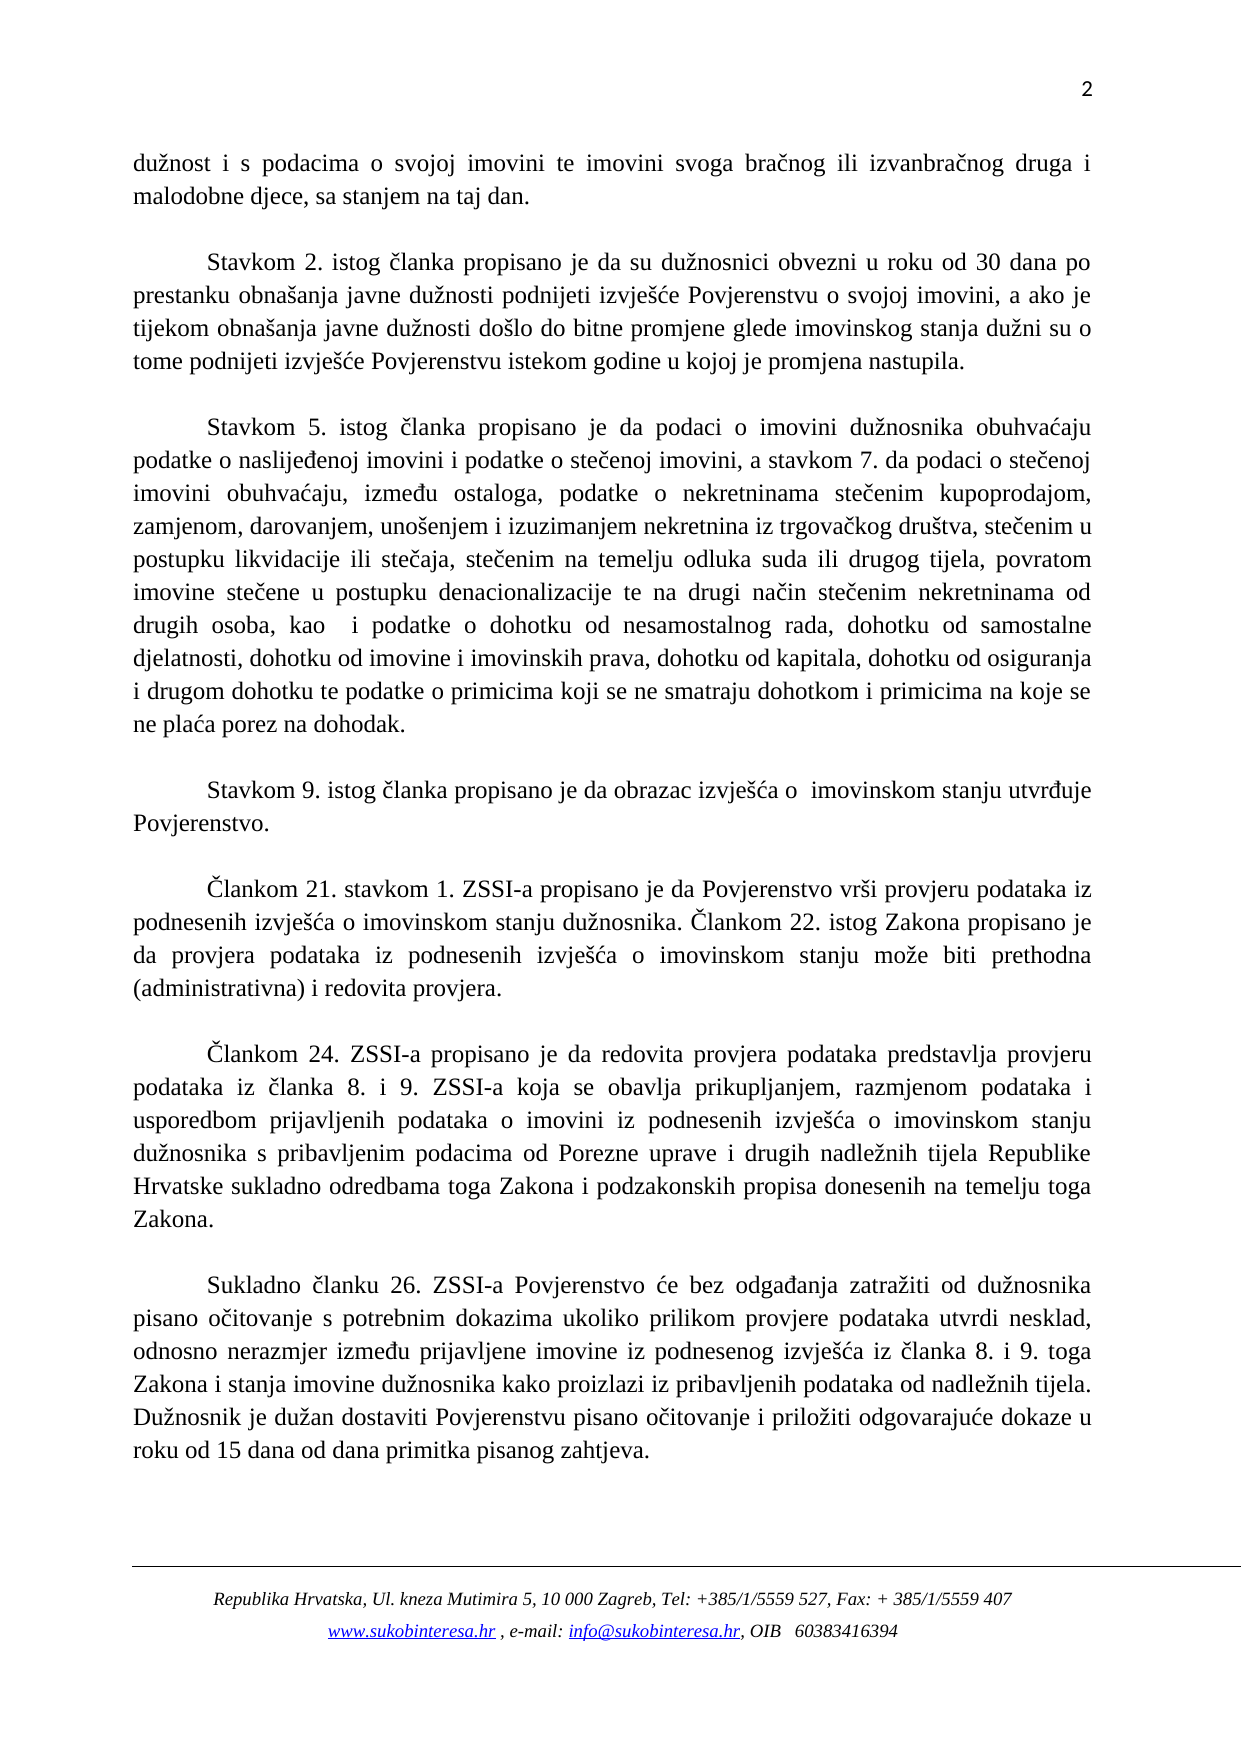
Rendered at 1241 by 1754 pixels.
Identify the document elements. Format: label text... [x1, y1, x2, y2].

text Sukladno članku 26. ZSSI-a Povjerenstvo će bez odgađanja zatražiti od dužnosnika pisano očitovanje s potrebnim dokazima ukoliko prilikom provjere podataka utvrdi nesklad, odnosno nerazmjer između prijavljene imovine iz podnesenog izvješća iz članka 8. i 9. toga Zakona i stanja imovine dužnosnika kako proizlazi iz pribavljenih podataka od nadležnih tijela. Dužnosnik je dužan dostaviti Povjerenstvu pisano očitovanje i priložiti odgovarajuće dokaze u roku od 15 dana od dana primitka pisanog zahtjeva. [133, 1270, 1092, 1464]
text Člankom 21. stavkom 1. ZSSI-a propisano je da Povjerenstvo vrši provjeru podataka iz podnesenih izvješća o imovinskom stanju dužnosnika. Člankom 22. istog Zakona propisano je da provjera podataka iz podnesenih izvješća o imovinskom stanju može biti prethodna (administrativna) i redovita provjera. [133, 874, 1092, 1002]
text Stavkom 5. istog članka propisano je da podaci o imovini dužnosnika obuhvaćaju podatke o naslijeđenoj imovini i podatke o stečenoj imovini, a stavkom 7. da podaci o stečenoj imovini obuhvaćaju, između ostaloga, podatke o nekretninama stečenim kupoprodajom, zamjenom, darovanjem, unošenjem i izuzimanjem nekretnina iz trgovačkog društva, stečenim u postupku likvidacije ili stečaja, stečenim na temelju odluka suda ili drugog tijela, povratom imovine stečene u postupku denacionalizacije te na drugi način stečenim nekretninama od drugih osoba, kao i podatke o dohotku od nesamostalnog rada, dohotku od samostalne djelatnosti, dohotku od imovine i imovinskih prava, dohotku od kapitala, dohotku od osiguranja i drugom dohotku te podatke o primicima koji se ne smatraju dohotkom i primicima na koje se ne plaća porez na dohodak. [133, 412, 1092, 738]
text Stavkom 2. istog članka propisano je da su dužnosnici obvezni u roku od 30 dana po prestanku obnašanja javne dužnosti podnijeti izvješće Povjerenstvu o svojoj imovini, a ako je tijekom obnašanja javne dužnosti došlo do bitne promjene glede imovinskog stanja dužni su o tome podnijeti izvješće Povjerenstvu istekom godine u kojoj je promjena nastupila. [133, 247, 1092, 374]
text Stavkom 9. istog članka propisano je da obrazac izvješća o imovinskom stanju utvrđuje Povjerenstvo. [133, 775, 1092, 837]
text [133, 148, 1092, 209]
text Člankom 24. ZSSI-a propisano je da redovita provjera podataka predstavlja provjeru podataka iz članka 8. i 9. ZSSI-a koja se obavlja prikupljanjem, razmjenom podataka i usporedbom prijavljenih podataka o imovini iz podnesenih izvješća o imovinskom stanju dužnosnika s pribavljenim podacima od Porezne uprave i drugih nadležnih tijela Republike Hrvatske sukladno odredbama toga Zakona i podzakonskih propisa donesenih na temelju toga Zakona. [133, 1039, 1092, 1233]
